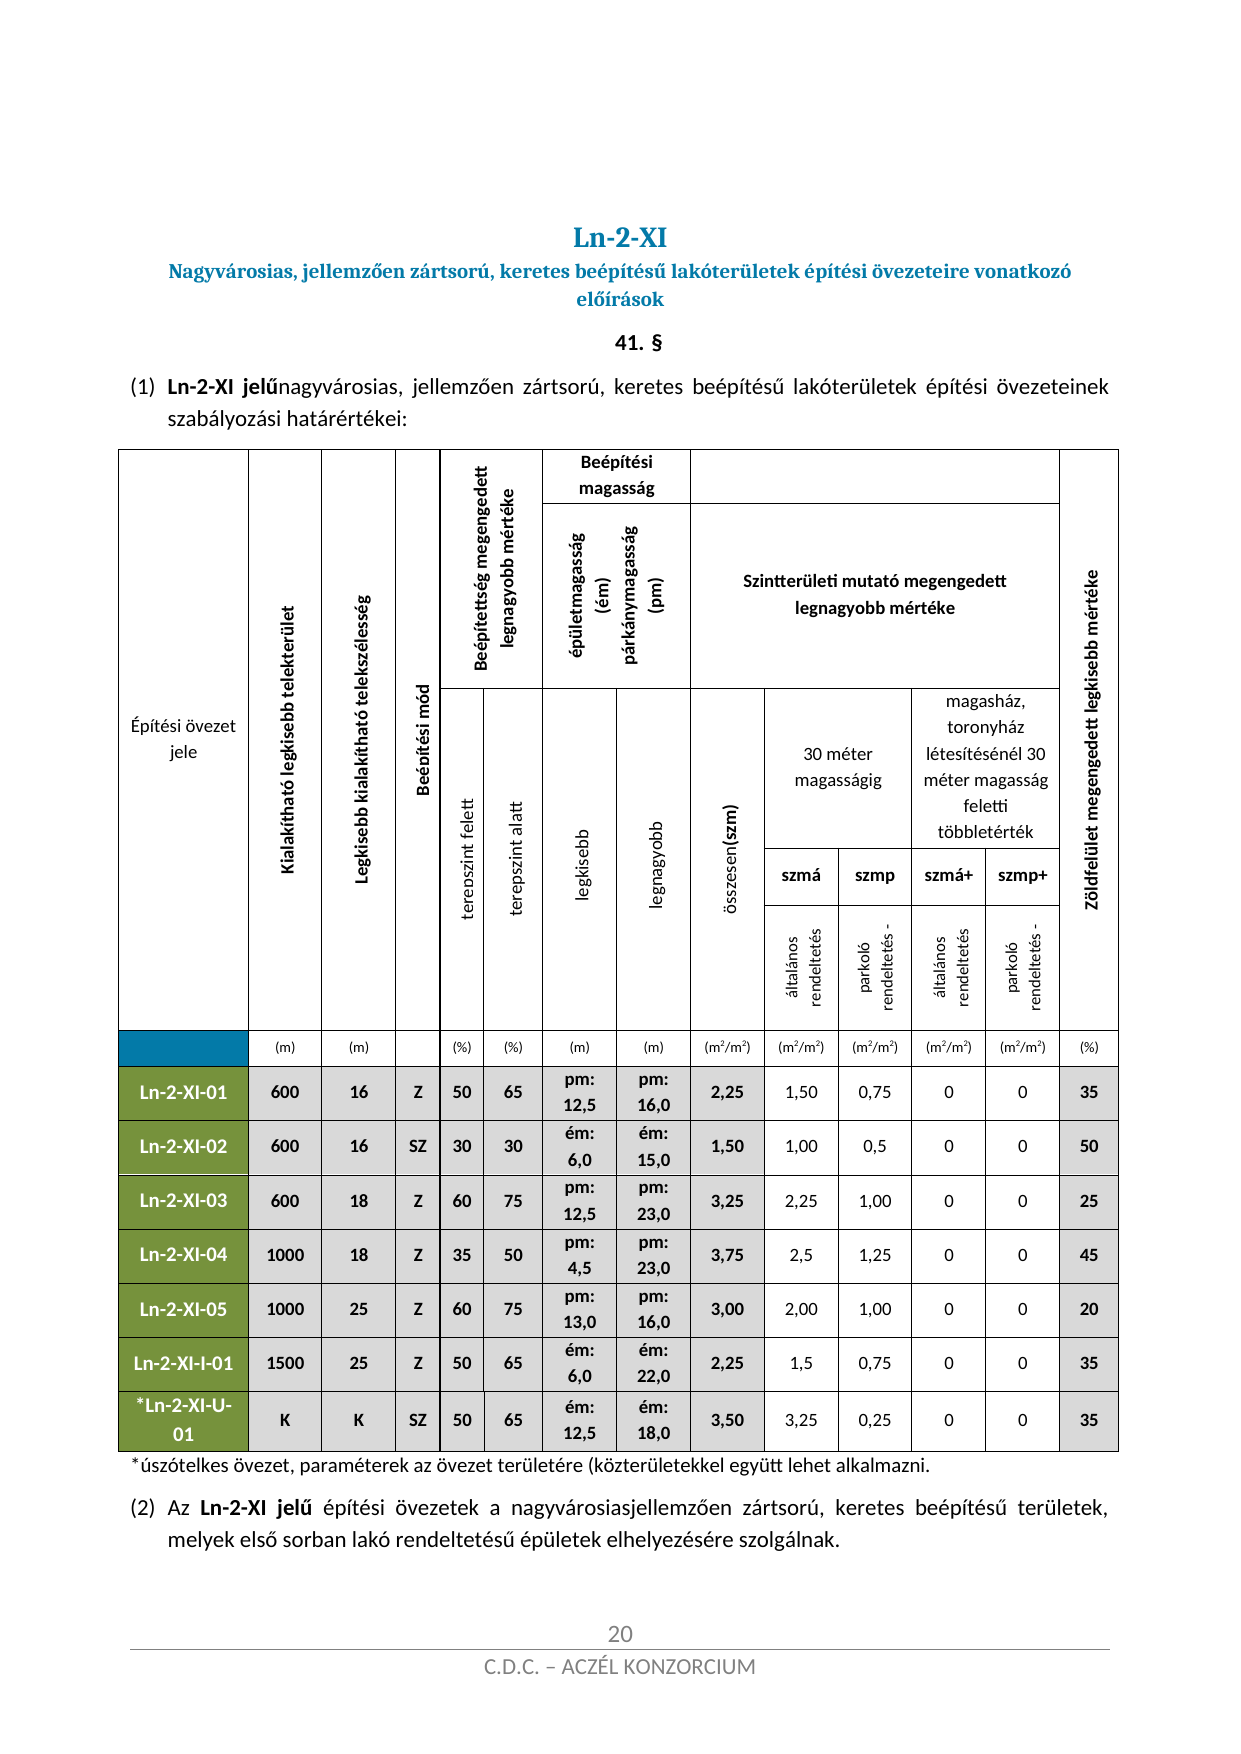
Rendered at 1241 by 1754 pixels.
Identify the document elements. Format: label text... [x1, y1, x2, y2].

table_cell 0 [986, 1121, 1059, 1174]
table_cell 18 [322, 1176, 395, 1229]
table_cell 600 [249, 1121, 321, 1174]
table_cell 75 [484, 1284, 542, 1337]
table_header Beépítési mód [396, 450, 439, 1030]
table_cell általános rendeltetés [765, 906, 838, 1030]
table_header [691, 450, 1059, 503]
table_cell pm: 12,5 [543, 1176, 616, 1229]
table_cell 1500 [249, 1338, 321, 1391]
table_cell ém: 15,0 [617, 1121, 690, 1174]
table_cell (m2/m2) [765, 1031, 838, 1066]
table_cell 75 [484, 1176, 542, 1229]
table_cell 25 [322, 1338, 395, 1391]
subtitle Nagyvárosias, jellemzően zártsorú, keretes beépítésű lakóterületek építési övezeteire vonatkozó előírások [130, 260, 1110, 312]
table_cell 0 [986, 1067, 1059, 1120]
table_cell 35 [1060, 1392, 1118, 1451]
table_cell 0,75 [839, 1338, 911, 1391]
table_cell szmp [839, 849, 911, 905]
table_cell 30 [484, 1121, 542, 1174]
table_cell 0 [912, 1392, 985, 1451]
table_header Beépítési magasság [543, 450, 690, 503]
table_cell 18 [322, 1230, 395, 1283]
table_cell 30 méter magasságig [765, 689, 911, 847]
table_cell Z [396, 1284, 439, 1337]
table_cell Z [396, 1176, 439, 1229]
table_cell 3,50 [691, 1392, 764, 1451]
table_cell ém: 6,0 [543, 1338, 616, 1391]
table_cell 60 [441, 1176, 483, 1229]
table_cell Ln-2-XI-01 [119, 1067, 248, 1120]
table_cell ém: 12,5 [543, 1392, 616, 1451]
table_cell 1,00 [765, 1121, 838, 1174]
table_cell legkisebb [543, 689, 616, 1030]
table_cell pm: 4,5 [543, 1230, 616, 1283]
table_cell 50 [484, 1230, 542, 1283]
table_cell (m) [322, 1031, 395, 1066]
table_cell (m) [543, 1031, 616, 1066]
table_cell 0 [986, 1392, 1059, 1451]
table_cell (m) [249, 1031, 321, 1066]
table_cell 1,00 [839, 1176, 911, 1229]
table_cell 16 [322, 1067, 395, 1120]
table_cell 0,75 [839, 1067, 911, 1120]
table_cell 0,25 [839, 1392, 911, 1451]
table_cell 2,5 [765, 1230, 838, 1283]
table_cell pm: 23,0 [617, 1230, 690, 1283]
table_cell 60 [441, 1284, 483, 1337]
table_cell Ln-2-XI-04 [119, 1230, 248, 1283]
table_cell (%) [441, 1031, 483, 1066]
table_cell 50 [441, 1338, 483, 1391]
table_cell (%) [1060, 1031, 1118, 1066]
table_cell 2,00 [765, 1284, 838, 1337]
table_cell terepszint alatt [484, 689, 542, 1030]
table_cell szmá [765, 849, 838, 905]
table_cell (m2/m2) [912, 1031, 985, 1066]
table_cell SZ [396, 1392, 439, 1451]
table_cell [119, 1031, 248, 1066]
table_cell Ln-2-XI-03 [119, 1176, 248, 1229]
table_cell 0 [912, 1284, 985, 1337]
table_cell 1000 [249, 1284, 321, 1337]
table_cell 25 [1060, 1176, 1118, 1229]
table_cell 1000 [249, 1230, 321, 1283]
table_cell szmá+ [912, 849, 985, 905]
table_cell 2,25 [691, 1067, 764, 1120]
text § [130, 328, 1110, 356]
table_cell K [322, 1392, 395, 1451]
table_cell Ln-2-XI-02 [119, 1121, 248, 1174]
table_cell 3,25 [765, 1392, 838, 1451]
table_cell 1,5 [765, 1338, 838, 1391]
table_cell 50 [1060, 1121, 1118, 1174]
table_cell 1,25 [839, 1230, 911, 1283]
table_cell Ln-2-XI-05 [119, 1284, 248, 1337]
table_cell pm: 23,0 [617, 1176, 690, 1229]
table_cell ém: 18,0 [617, 1392, 690, 1451]
table_cell pm: 16,0 [617, 1067, 690, 1120]
table_cell 50 [441, 1067, 483, 1120]
table_cell 600 [249, 1067, 321, 1120]
table_cell 0 [912, 1067, 985, 1120]
table_cell 16 [322, 1121, 395, 1174]
table_header Építési övezet jele [119, 450, 248, 1030]
table_cell 3,75 [691, 1230, 764, 1283]
table_cell Szintterületi mutató megengedett legnagyobb mértéke [691, 504, 1059, 688]
table_header Beépítettség megengedett legnagyobb mértéke [441, 450, 542, 688]
table_cell 2,25 [765, 1176, 838, 1229]
table_cell 1,00 [839, 1284, 911, 1337]
table_cell 65 [484, 1338, 542, 1391]
table_cell 35 [1060, 1338, 1118, 1391]
table_cell Z [396, 1067, 439, 1120]
table_cell 1,50 [691, 1121, 764, 1174]
table_cell 3,00 [691, 1284, 764, 1337]
list Ln-2-XI jelűnagyvárosias, jellemzően zártsorú, keretes beépítésű lakóterületek építési övezeteinek szabályozási határértékei: [130, 372, 1110, 432]
table_cell 0 [912, 1121, 985, 1174]
table_cell 0 [912, 1176, 985, 1229]
table_cell Ln-2-XI-I-01 [119, 1338, 248, 1391]
table_cell 65 [484, 1067, 542, 1120]
table_cell 20 [1060, 1284, 1118, 1337]
table_cell K [249, 1392, 321, 1451]
table_cell 30 [441, 1121, 483, 1174]
table_cell 0 [912, 1230, 985, 1283]
list Az Ln-2-XI jelű építési övezetek a nagyvárosiasjellemzően zártsorú, keretes beépítésű területek, melyek első sorban lakó rendeltetésű épületek elhelyezésére szolgálnak. [130, 1493, 1110, 1554]
table_cell ém: 22,0 [617, 1338, 690, 1391]
table_cell 45 [1060, 1230, 1118, 1283]
table_cell épületmagasság (ém) párkánymagasság (pm) [543, 504, 690, 688]
table_cell magasház, toronyház létesítésénél 30 méter magasság feletti többletérték [912, 689, 1059, 847]
table_cell általános rendeltetés [912, 906, 985, 1030]
table_cell 0 [986, 1338, 1059, 1391]
table_cell pm: 12,5 [543, 1067, 616, 1120]
table_cell 35 [1060, 1067, 1118, 1120]
table_cell szmp+ [986, 849, 1059, 905]
table_cell 25 [322, 1284, 395, 1337]
table_cell ém: 6,0 [543, 1121, 616, 1174]
table_cell (m) [617, 1031, 690, 1066]
table_cell (m2/m2) [839, 1031, 911, 1066]
table_cell (m2/m2) [986, 1031, 1059, 1066]
table_cell Z [396, 1230, 439, 1283]
table_cell összesen(szm) [691, 689, 764, 1030]
table_cell parkoló rendeltetés - többletérték [839, 906, 911, 1030]
table_header Zöldfelület megengedett legkisebb mértéke [1060, 450, 1118, 1030]
text *úszótelkes övezet, paraméterek az övezet területére (közterületekkel együtt lehet alkalmazni. [130, 1452, 1110, 1477]
table_cell 600 [249, 1176, 321, 1229]
table_cell pm: 16,0 [617, 1284, 690, 1337]
table_cell 0 [986, 1230, 1059, 1283]
table_cell 35 [441, 1230, 483, 1283]
table_cell 0,5 [839, 1121, 911, 1174]
table_cell Z [396, 1338, 439, 1391]
table_cell 3,25 [691, 1176, 764, 1229]
table_cell [396, 1031, 439, 1066]
table_cell parkoló rendeltetés - többletérték [986, 906, 1059, 1030]
table_header Kialakítható legkisebb telekterület [249, 450, 321, 1030]
table_cell 65 [485, 1392, 542, 1451]
subtitle Ln-2-XI [130, 222, 1110, 255]
table_cell 0 [986, 1176, 1059, 1229]
table_cell 50 [441, 1392, 484, 1451]
table_cell 1,50 [765, 1067, 838, 1120]
table_cell 2,25 [691, 1338, 764, 1391]
table_cell *Ln-2-XI-U-01 [119, 1392, 248, 1451]
table_cell terepszint felett [441, 689, 483, 1030]
table_cell SZ [396, 1121, 439, 1174]
table_cell 0 [986, 1284, 1059, 1337]
table_cell 0 [912, 1338, 985, 1391]
table_cell (%) [484, 1031, 542, 1066]
table_cell legnagyobb [617, 689, 690, 1030]
table_header Legkisebb kialakítható telekszélesség [322, 450, 395, 1030]
table_cell (m2/m2) [691, 1031, 764, 1066]
table_cell pm: 13,0 [543, 1284, 616, 1337]
